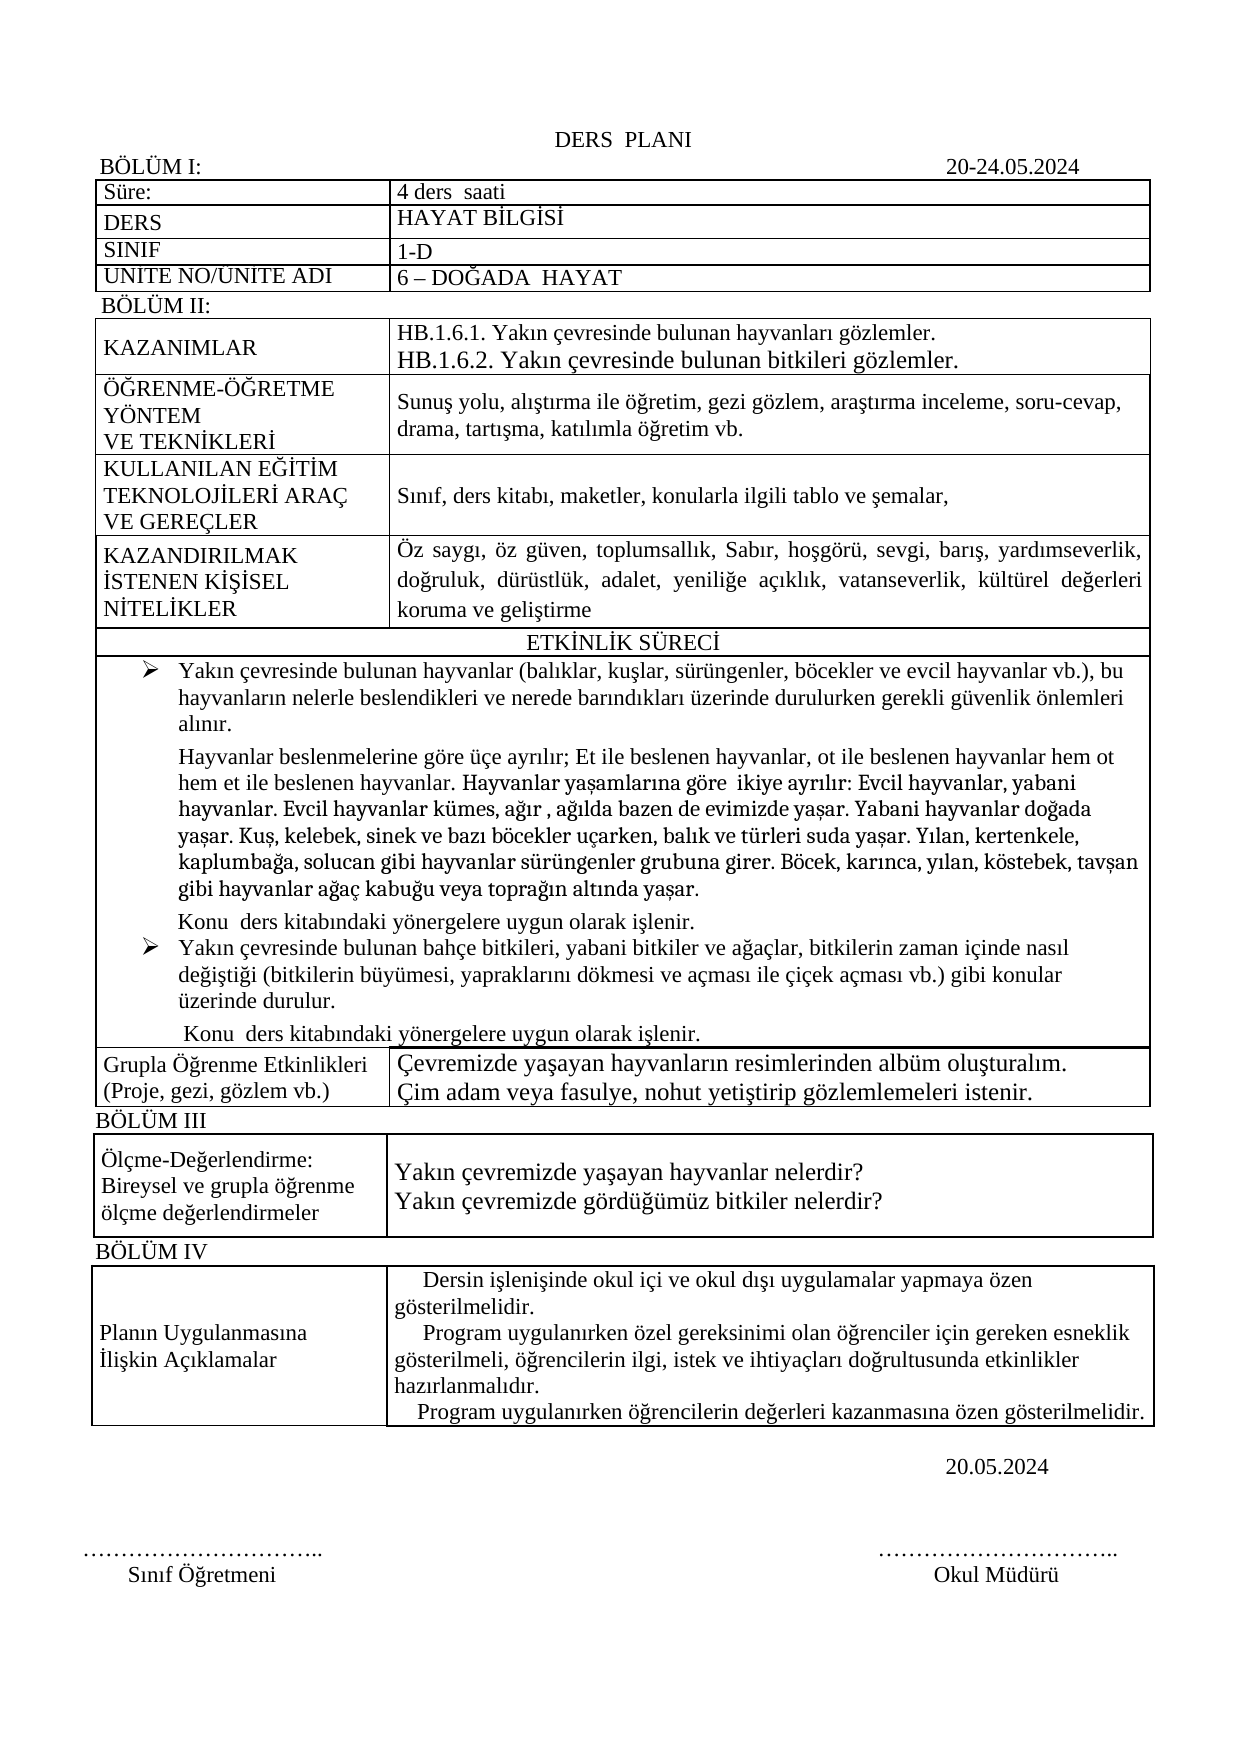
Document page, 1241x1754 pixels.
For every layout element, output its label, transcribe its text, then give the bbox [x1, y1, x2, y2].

table_header KAZANIMLAR [96, 319, 389, 374]
table_cell KAZANDIRILMAK İSTENEN KİŞİSEL NİTELİKLER [97, 536, 389, 627]
text DERS PLANI [65, 127, 1181, 153]
table_cell Sunuş yolu, alıştırma ile öğretim, gezi gözlem, araştırma inceleme, soru-cevap, drama, tartışma, katılımla öğretim vb. [390, 375, 1149, 454]
table_header Dersin işlenişinde okul içi ve okul dışı uygulamalar yapmaya özen gösterilmelidir. Program uygulanırken özel gereksinimi olan öğrenciler için gereken esneklik gösterilmeli, öğrencilerin ilgi, istek ve ihtiyaçları doğrultusunda etkinlikler hazırlanmalıdır. Program uygulanırken öğrencilerin değerleri kazanmasına özen gösterilmelidir. [388, 1267, 1153, 1425]
text Sınıf Öğretmeni Okul Müdürü [65, 1561, 1181, 1587]
text BÖLÜM II: [65, 292, 1181, 318]
table_cell Sınıf, ders kitabı, maketler, konularla ilgili tablo ve şemalar, [390, 455, 1149, 534]
table_header Süre: [97, 181, 389, 204]
table_header Ölçme-Değerlendirme: Bireysel ve grupla öğrenme ölçme değerlendirmeler [95, 1135, 386, 1236]
table_cell Öz saygı, öz güven, toplumsallık, Sabır, hoşgörü, sevgi, barış, yardımseverlik, doğruluk, dürüstlük, adalet, yeniliğe açıklık, vatanseverlik, kültürel değerleri koruma ve geliştirme [390, 536, 1149, 627]
text ………………………….. ………………………….. [65, 1534, 1181, 1561]
table_header 4 ders saati [391, 181, 1149, 204]
text BÖLÜM IV [65, 1238, 1181, 1264]
table_cell Yakın çevresinde bulunan hayvanlar (balıklar, kuşlar, sürüngenler, böcekler ve evcil hayvanlar vb.), bu hayvanların nelerle beslendikleri ve nerede barındıkları üzerinde durulurken gerekli güvenlik önlemleri alınır. Hayvanlar beslenmelerine göre üçe ayrılır; Et ile beslenen hayvanlar, ot ile beslenen hayvanlar hem ot hem et ile beslenen hayvanlar. Hayvanlar yaşamlarına göre ikiye ayrılır: Evcil hayvanlar, yabani hayvanlar. Evcil hayvanlar kümes, ağır , ağılda bazen de evimizde yaşar. Yabani hayvanlar doğada yaşar. Kuş, kelebek, sinek ve bazı böcekler uçarken, balık ve türleri suda yaşar. Yılan, kertenkele, kaplumbağa, solucan gibi hayvanlar sürüngenler grubuna girer. Böcek, karınca, yılan, köstebek, tavşan gibi hayvanlar ağaç kabuğu veya toprağın altında yaşar. Konu ders kitabındaki yönergelere uygun olarak işlenir. Yakın çevresinde bulunan bahçe bitkileri, yabani bitkiler ve ağaçlar, bitkilerin zaman içinde nasıl değiştiği (bitkilerin büyümesi, yapraklarını dökmesi ve açması ile çiçek açması vb.) gibi konular üzerinde durulur. Konu ders kitabındaki yönergelere uygun olarak işlenir. [97, 657, 1149, 1046]
table_header Yakın çevremizde yaşayan hayvanlar nelerdir? Yakın çevremizde gördüğümüz bitkiler nelerdir? [388, 1135, 1152, 1236]
table_header HB.1.6.1. Yakın çevresinde bulunan hayvanları gözlemler. HB.1.6.2. Yakın çevresinde bulunan bitkileri gözlemler. [390, 319, 1150, 374]
text 20.05.2024 [65, 1453, 1181, 1479]
table_cell KULLANILAN EĞİTİM TEKNOLOJİLERİ ARAÇ VE GEREÇLER [96, 455, 389, 534]
table_cell Grupla Öğrenme Etkinlikleri (Proje, gezi, gözlem vb.) [97, 1048, 389, 1106]
table_cell Çevremizde yaşayan hayvanların resimlerinden albüm oluşturalım. Çim adam veya fasulye, nohut yetiştirip gözlemlemeleri istenir. [390, 1049, 1149, 1106]
table_cell ÖĞRENME-ÖĞRETME YÖNTEM VE TEKNİKLERİ [96, 375, 389, 454]
table_cell 6 – DOĞADA HAYAT [391, 266, 1149, 291]
table_cell HAYAT BİLGİSİ [391, 206, 1149, 238]
table_cell DERS [97, 206, 389, 238]
table_cell ETKİNLİK SÜRECİ [97, 629, 1149, 655]
table_header Planın Uygulanmasına İlişkin Açıklamalar [93, 1267, 386, 1425]
table_cell 1-D [391, 239, 1149, 264]
text BÖLÜM III [65, 1107, 1181, 1133]
table_cell UNİTE NO/ÜNİTE ADI [97, 266, 389, 291]
table_cell SINIF [97, 239, 389, 264]
text BÖLÜM I: 20-24.05.2024 [65, 153, 1181, 179]
